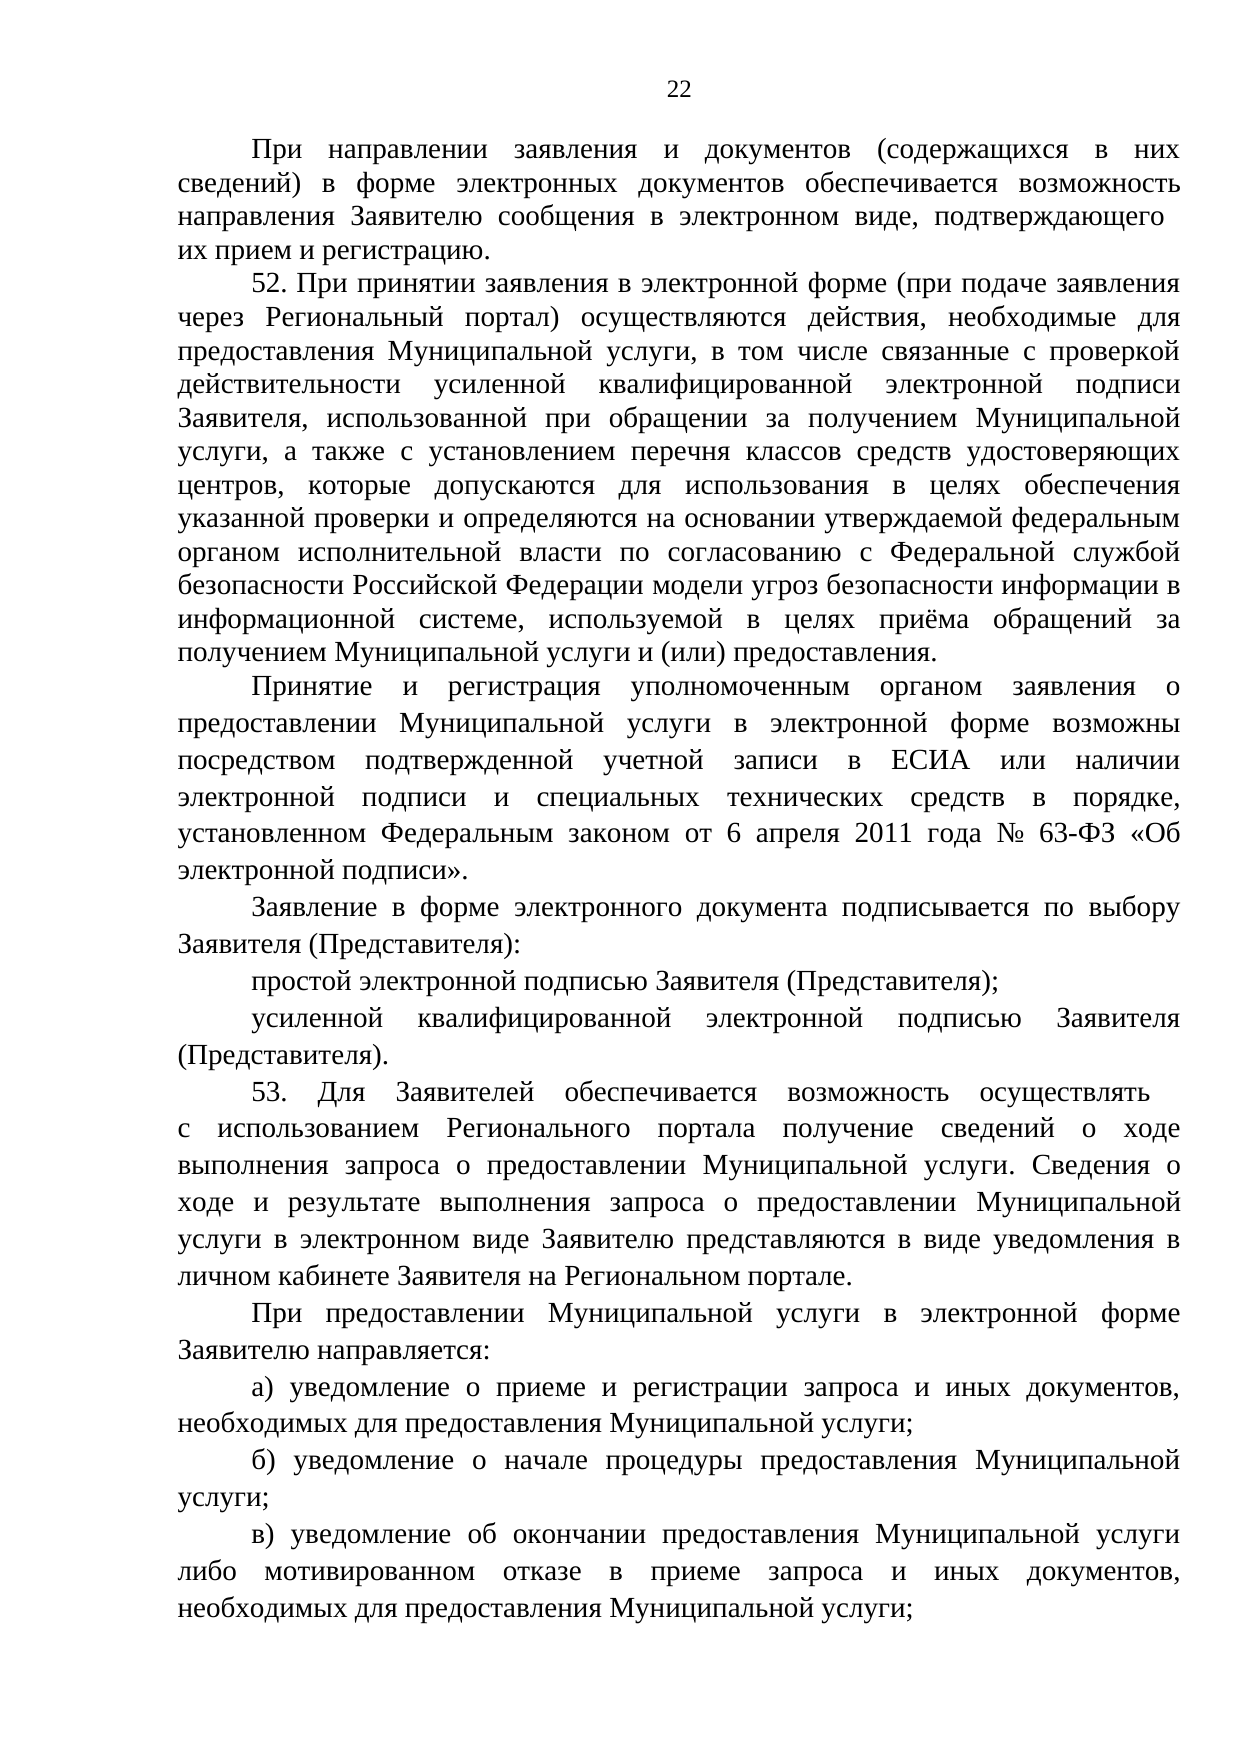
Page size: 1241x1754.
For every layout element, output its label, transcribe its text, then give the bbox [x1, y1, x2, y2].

text Принятие и регистрация уполномоченным органом заявления о предоставлении Муниципальной услуги в электронной форме возможны посредством подтвержденной учетной записи в ЕСИА или наличии электронной подписи и специальных технических средств в порядке, установленном Федеральным законом от 6 апреля 2011 года № 63-ФЗ «Об электронной подписи». [177, 668, 1181, 886]
text в) уведомление об окончании предоставления Муниципальной услуги либо мотивированном отказе в приеме запроса и иных документов, необходимых для предоставления Муниципальной услуги; [177, 1516, 1181, 1623]
text При направлении заявления и документов (содержащихся в них сведений) в форме электронных документов обеспечивается возможность направления Заявителю сообщения в электронном виде, подтверждающего их прием и регистрацию. [177, 131, 1181, 266]
text 53. Для Заявителей обеспечивается возможность осуществлять с использованием Регионального портала получение сведений о ходе выполнения запроса о предоставлении Муниципальной услуги. Сведения о ходе и результате выполнения запроса о предоставлении Муниципальной услуги в электронном виде Заявителю представляются в виде уведомления в личном кабинете Заявителя на Региональном портале. [177, 1074, 1181, 1292]
text б) уведомление о начале процедуры предоставления Муниципальной услуги; [177, 1442, 1181, 1513]
text 52. При принятии заявления в электронной форме (при подаче заявления через Региональный портал) осуществляются действия, необходимые для предоставления Муниципальной услуги, в том числе связанные с проверкой действительности усиленной квалифицированной электронной подписи Заявителя, использованной при обращении за получением Муниципальной услуги, а также с установлением перечня классов средств удостоверяющих центров, которые допускаются для использования в целях обеспечения указанной проверки и определяются на основании утверждаемой федеральным органом исполнительной власти по согласованию с Федеральной службой безопасности Российской Федерации модели угроз безопасности информации в информационной системе, используемой в целях приёма обращений за получением Муниципальной услуги и (или) предоставления. [177, 266, 1181, 668]
text Заявление в форме электронного документа подписывается по выбору Заявителя (Представителя): [177, 889, 1181, 960]
text усиленной квалифицированной электронной подписью Заявителя (Представителя). [177, 1000, 1181, 1070]
text простой электронной подписью Заявителя (Представителя); [177, 963, 1181, 997]
text а) уведомление о приеме и регистрации запроса и иных документов, необходимых для предоставления Муниципальной услуги; [177, 1369, 1181, 1439]
text При предоставлении Муниципальной услуги в электронной форме Заявителю направляется: [177, 1295, 1181, 1365]
